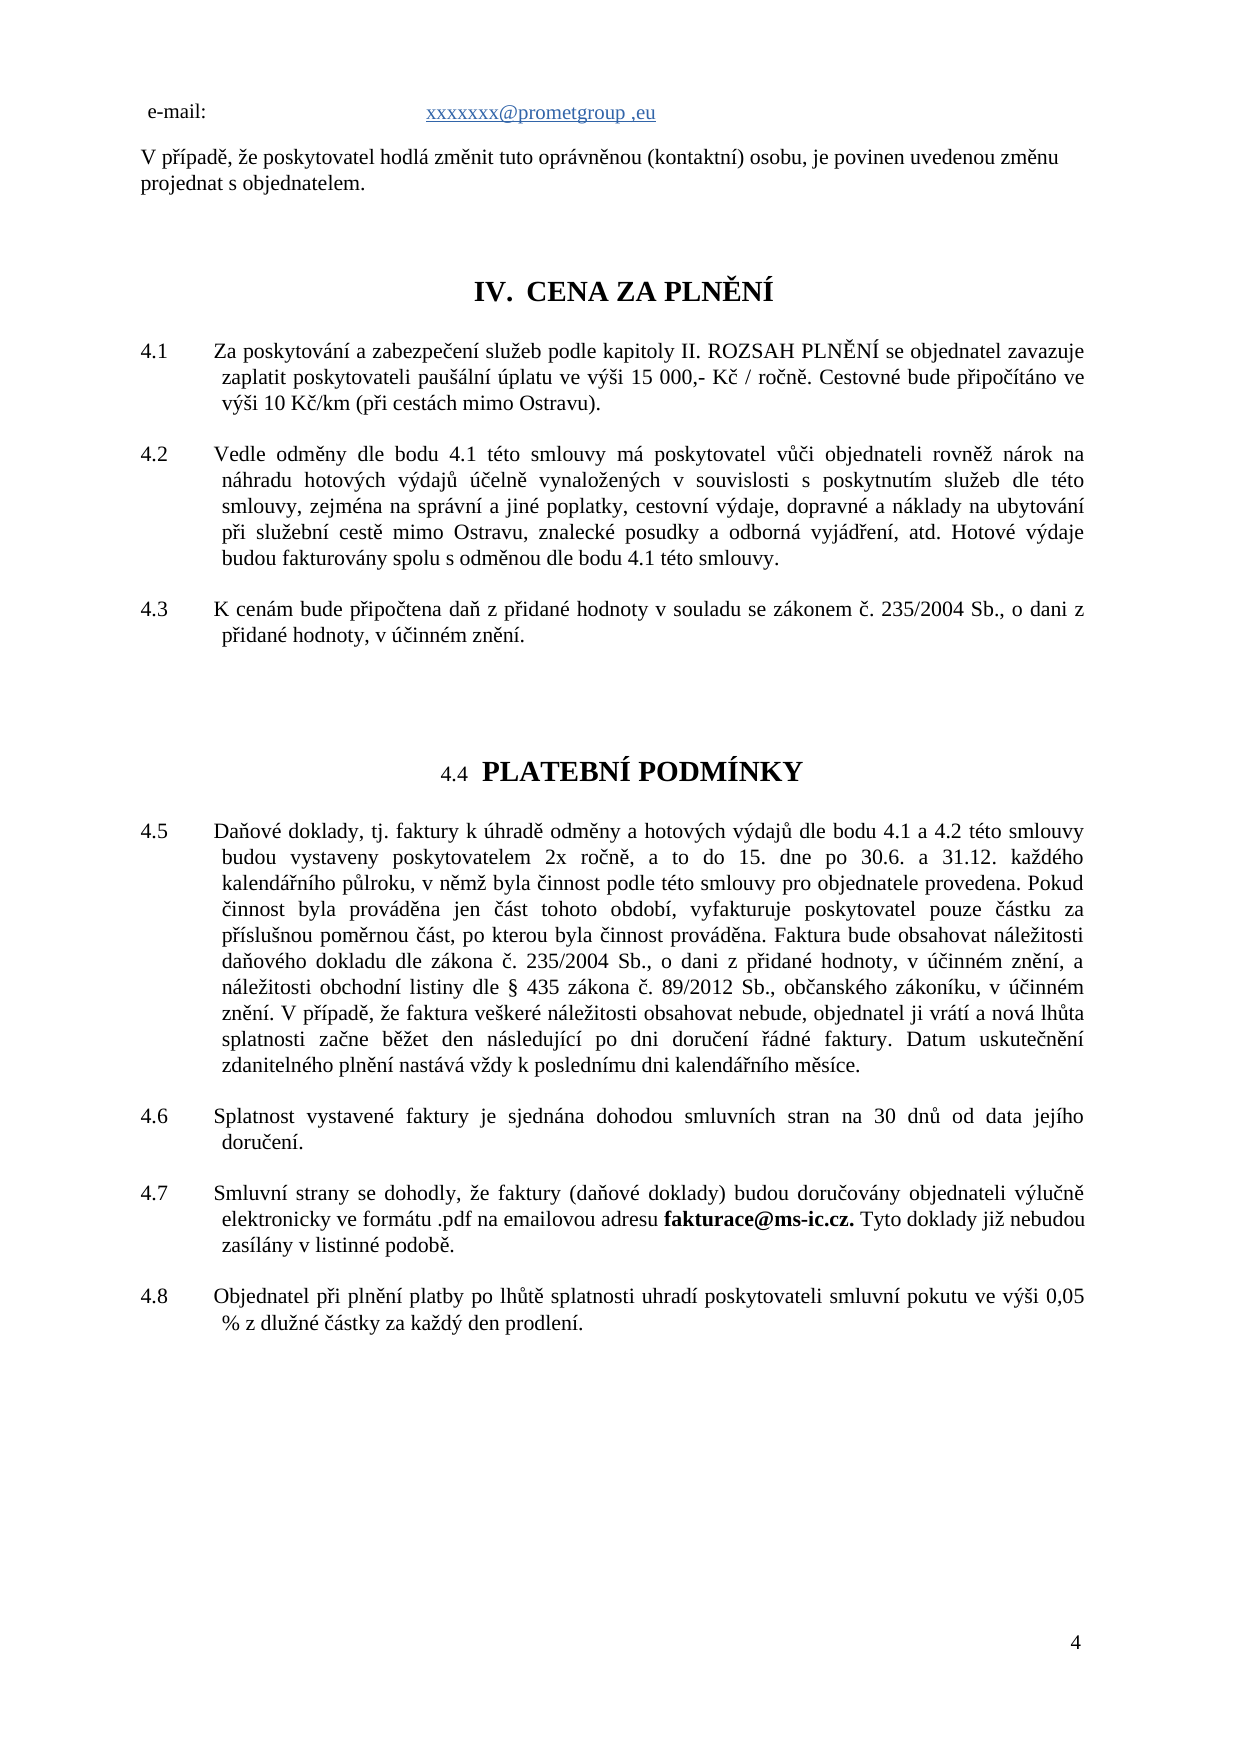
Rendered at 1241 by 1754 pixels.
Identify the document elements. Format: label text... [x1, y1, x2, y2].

list Objednatel při plnění platby po lhůtě splatnosti uhradí poskytovateli smluvní pokutu ve výši 0,05 % z dlužné částky za každý den prodlení. [140, 1283, 1085, 1335]
list Splatnost vystavené faktury je sjednána dohodou smluvních stran na 30 dnů od data jejího doručení. [140, 1103, 1085, 1155]
list Daňové doklady, tj. faktury k úhradě odměny a hotových výdajů dle bodu 4.1 a 4.2 této smlouvy budou vystaveny poskytovatelem 2x ročně, a to do 15. dne po 30.6. a 31.12. každého kalendářního půlroku, v němž byla činnost podle této smlouvy pro objednatele provedena. Pokud činnost byla prováděna jen část tohoto období, vyfakturuje poskytovatel pouze částku za příslušnou poměrnou část, po kterou byla činnost prováděna. Faktura bude obsahovat náležitosti daňového dokladu dle zákona č. 235/2004 Sb., o dani z přidané hodnoty, v účinném znění, a náležitosti obchodní listiny dle § 435 zákona č. 89/2012 Sb., občanského zákoníku, v účinném znění. V případě, že faktura veškeré náležitosti obsahovat nebude, objednatel ji vrátí a nová lhůta splatnosti začne běžet den následující po dni doručení řádné faktury. Datum uskutečnění zdanitelného plnění nastává vždy k poslednímu dni kalendářního měsíce. [140, 817, 1085, 1078]
list K cenám bude připočtena daň z přidané hodnoty v souladu se zákonem č. 235/2004 Sb., o dani z přidané hodnoty, v účinném znění. [140, 596, 1085, 648]
list Smluvní strany se dohodly, že faktury (daňové doklady) budou doručovány objednateli výlučně elektronicky ve formátu .pdf na emailovou adresu fakturace@ms-ic.cz. Tyto doklady již nebudou zasílány v listinné podobě. [140, 1180, 1085, 1258]
list Za poskytování a zabezpečení služeb podle kapitoly II. ROZSAH PLNĚNÍ se objednatel zavazuje zaplatit poskytovateli paušální úplatu ve výši 15 000,- Kč / ročně. Cestovné bude připočítáno ve výši 10 Kč/km (při cestách mimo Ostravu). [140, 337, 1085, 416]
text V případě, že poskytovatel hodlá změnit tuto oprávněnou (kontaktní) osobu, je povinen uvedenou změnu projednat s objednatelem. [140, 144, 1085, 196]
list Vedle odměny dle bodu 4.1 této smlouvy má poskytovatel vůči objednateli rovněž nárok na náhradu hotových výdajů účelně vynaložených v souvislosti s poskytnutím služeb dle této smlouvy, zejména na správní a jiné poplatky, cestovní výdaje, dopravné a náklady na ubytování při služební cestě mimo Ostravu, znalecké posudky a odborná vyjádření, atd. Hotové výdaje budou fakturovány spolu s odměnou dle bodu 4.1 této smlouvy. [140, 441, 1085, 571]
subtitle PLATEBNÍ PODMÍNKY [440, 755, 1183, 787]
subtitle CENA ZA PLNĚNÍ [474, 275, 1183, 307]
text e-mail: [147, 100, 206, 123]
text xxxxxxx@prometgroup ,eu [426, 101, 656, 121]
